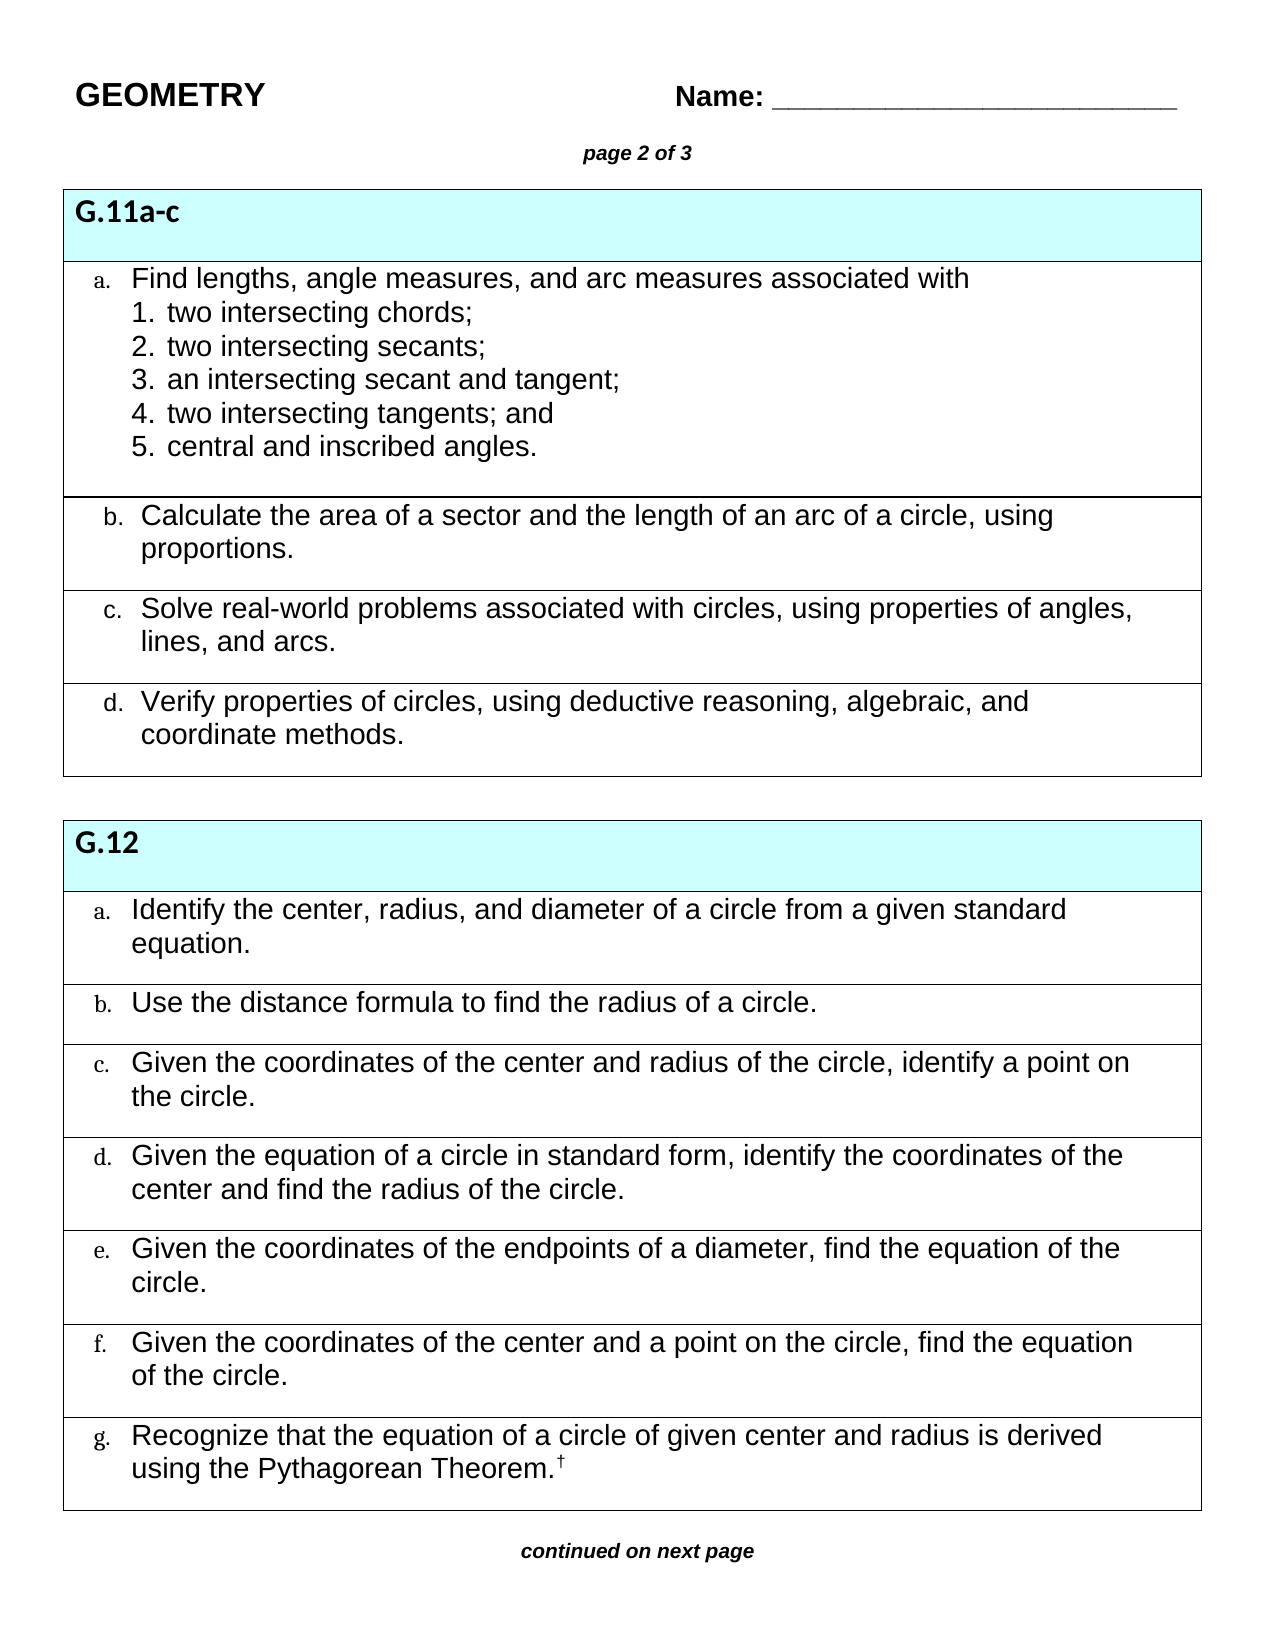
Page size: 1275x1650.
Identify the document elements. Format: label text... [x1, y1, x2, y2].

table_cell Given the coordinates of the center and radius of the circle, identify a point on the circle. [64, 1045, 1201, 1137]
text geometry Name: _________________________ [75, 75, 1200, 113]
text page 2 of 3 [75, 141, 1200, 165]
table_cell Recognize that the equation of a circle of given center and radius is derived using the Pythagorean Theorem.† [64, 1418, 1201, 1510]
table_cell Verify properties of circles, using deductive reasoning, algebraic, and coordinate methods. [64, 684, 1201, 776]
table_cell Identify the center, radius, and diameter of a circle from a given standard equation. [64, 892, 1201, 984]
table_cell Calculate the area of a sector and the length of an arc of a circle, using proportions. [64, 498, 1201, 589]
table_cell Given the coordinates of the center and a point on the circle, find the equation of the circle. [64, 1325, 1201, 1417]
table_cell Use the distance formula to find the radius of a circle. [64, 985, 1201, 1044]
table_header G.12 [64, 821, 1201, 891]
table_cell Find lengths, angle measures, and arc measures associated with two intersecting chords; two intersecting secants; an intersecting secant and tangent; two intersecting tangents; and central and inscribed angles. [64, 262, 1201, 496]
text continued on next page [75, 1538, 1200, 1562]
table_cell Given the equation of a circle in standard form, identify the coordinates of the center and find the radius of the circle. [64, 1138, 1201, 1230]
table_cell Given the coordinates of the endpoints of a diameter, find the equation of the circle. [64, 1231, 1201, 1323]
table_cell Solve real-world problems associated with circles, using properties of angles, lines, and arcs. [64, 591, 1201, 683]
table_header G.11a-c [64, 190, 1201, 261]
